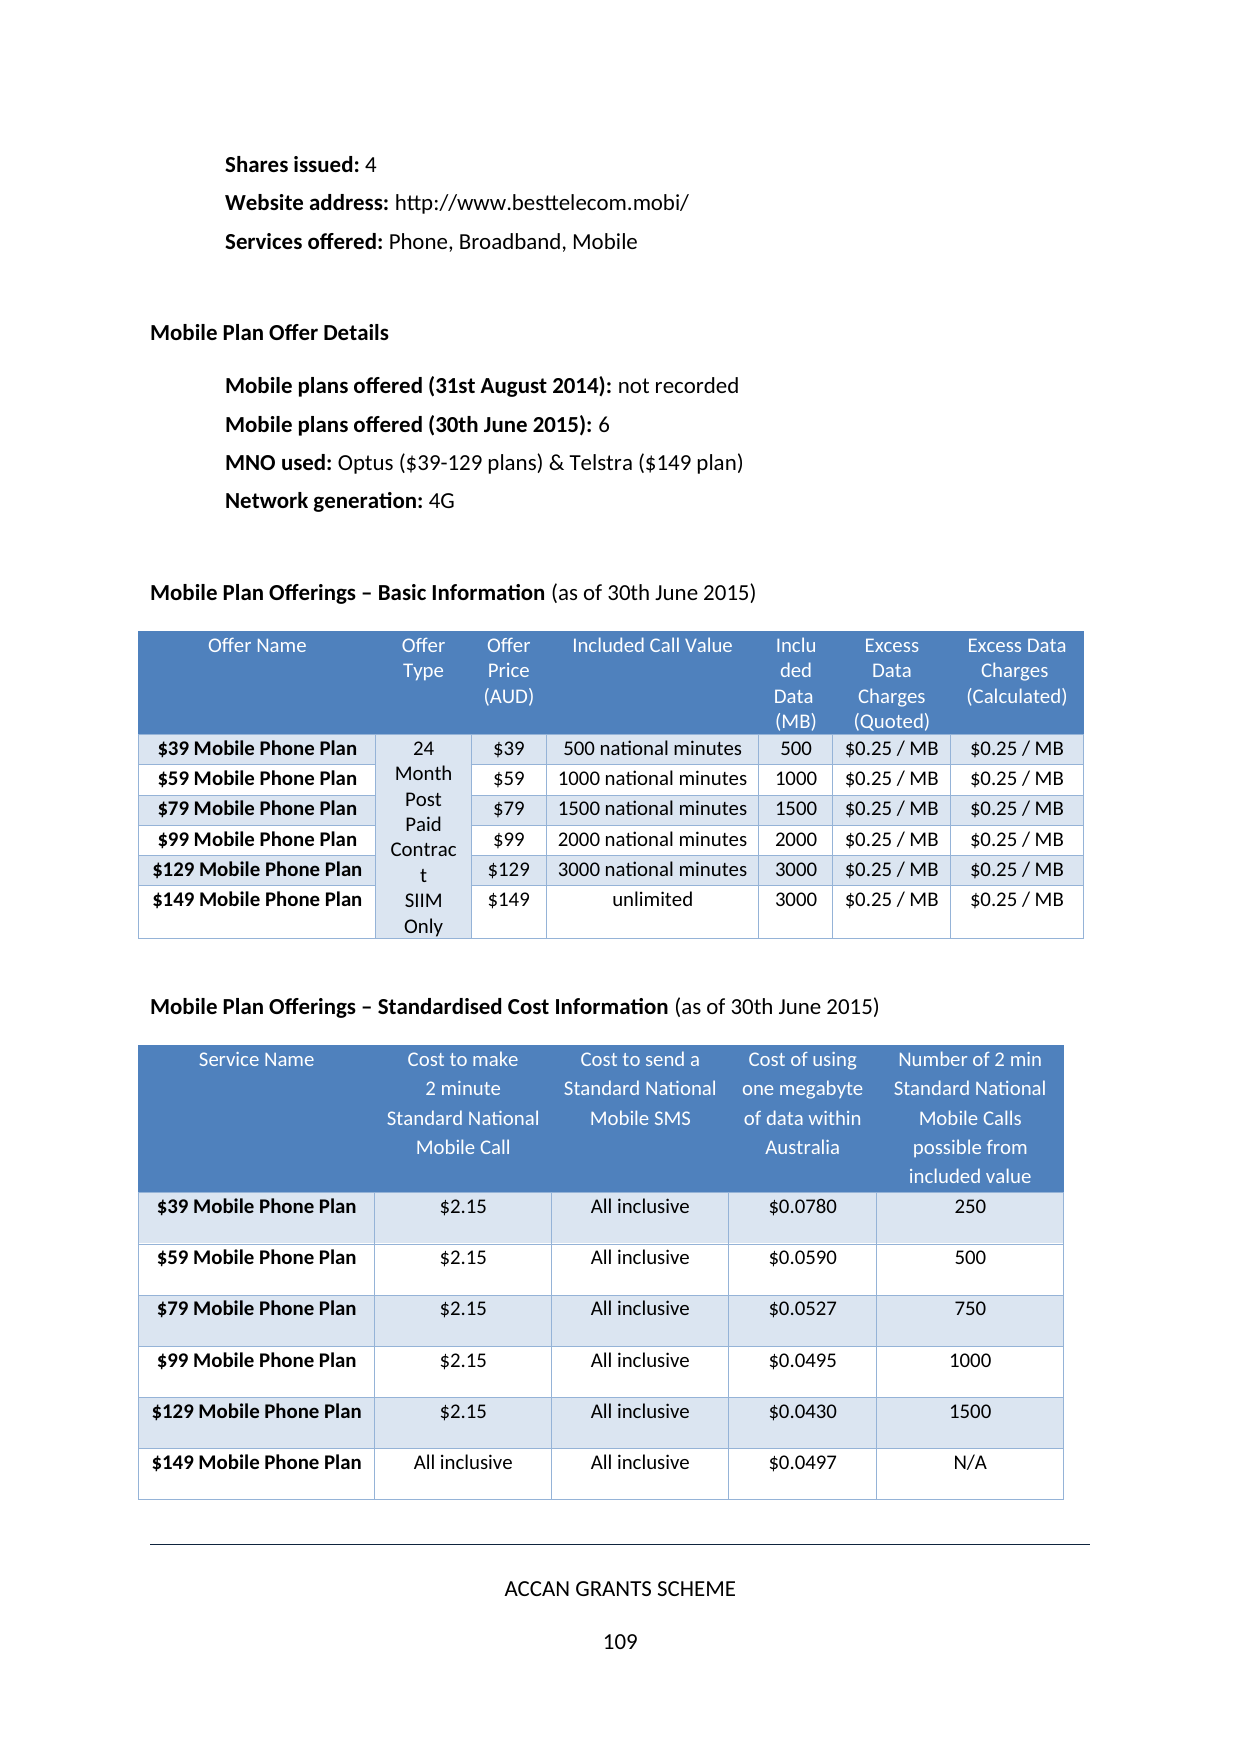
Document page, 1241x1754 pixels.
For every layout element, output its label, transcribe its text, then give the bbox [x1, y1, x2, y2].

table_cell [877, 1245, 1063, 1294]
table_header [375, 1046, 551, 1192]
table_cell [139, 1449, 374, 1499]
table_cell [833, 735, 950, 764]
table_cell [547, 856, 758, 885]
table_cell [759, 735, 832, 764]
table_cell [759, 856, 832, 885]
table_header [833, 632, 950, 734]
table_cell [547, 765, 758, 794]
text MNO used: Optus ($39-129 plans) & Telstra ($149 plan) [225, 448, 1090, 476]
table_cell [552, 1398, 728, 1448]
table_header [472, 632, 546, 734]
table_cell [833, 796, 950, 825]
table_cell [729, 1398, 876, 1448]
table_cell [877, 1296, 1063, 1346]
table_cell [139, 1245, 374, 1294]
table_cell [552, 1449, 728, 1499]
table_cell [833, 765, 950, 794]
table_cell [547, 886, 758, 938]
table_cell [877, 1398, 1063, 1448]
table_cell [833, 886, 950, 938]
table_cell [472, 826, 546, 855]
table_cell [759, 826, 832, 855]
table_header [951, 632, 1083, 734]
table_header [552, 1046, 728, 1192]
text Mobile Plan Offerings – Basic Information (as of 30th June 2015) [150, 578, 1090, 606]
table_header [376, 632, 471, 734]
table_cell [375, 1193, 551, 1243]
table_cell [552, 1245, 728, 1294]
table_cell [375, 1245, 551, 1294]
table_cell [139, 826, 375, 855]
text Shares issued: 4 [225, 150, 1090, 178]
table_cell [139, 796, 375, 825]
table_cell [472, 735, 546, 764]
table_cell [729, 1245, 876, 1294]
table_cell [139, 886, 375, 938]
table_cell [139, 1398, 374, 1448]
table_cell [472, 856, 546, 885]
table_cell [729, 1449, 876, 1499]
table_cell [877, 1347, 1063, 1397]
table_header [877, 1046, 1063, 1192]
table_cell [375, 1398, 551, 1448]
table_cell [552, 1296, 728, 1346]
text Mobile Plan Offer Details [150, 318, 1090, 346]
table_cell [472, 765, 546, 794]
text Network generation: 4G [225, 487, 1090, 515]
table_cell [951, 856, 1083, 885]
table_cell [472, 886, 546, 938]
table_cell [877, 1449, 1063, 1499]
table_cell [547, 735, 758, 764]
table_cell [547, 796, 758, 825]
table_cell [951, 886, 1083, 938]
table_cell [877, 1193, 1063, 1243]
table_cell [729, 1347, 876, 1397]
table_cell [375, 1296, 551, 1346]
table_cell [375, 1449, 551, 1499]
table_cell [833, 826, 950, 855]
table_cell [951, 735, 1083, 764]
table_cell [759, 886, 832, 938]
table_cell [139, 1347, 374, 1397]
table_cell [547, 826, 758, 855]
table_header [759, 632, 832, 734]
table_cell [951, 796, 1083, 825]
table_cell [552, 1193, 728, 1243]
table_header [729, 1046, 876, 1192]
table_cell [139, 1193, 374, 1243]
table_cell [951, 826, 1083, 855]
text Mobile plans offered (31st August 2014): not recorded [225, 371, 1090, 399]
text Mobile Plan Offerings – Standardised Cost Information (as of 30th June 2015) [150, 992, 1090, 1020]
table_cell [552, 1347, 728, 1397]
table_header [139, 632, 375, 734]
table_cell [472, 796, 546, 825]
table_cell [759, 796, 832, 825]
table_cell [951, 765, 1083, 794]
text Services offered: Phone, Broadband, Mobile [225, 227, 1090, 255]
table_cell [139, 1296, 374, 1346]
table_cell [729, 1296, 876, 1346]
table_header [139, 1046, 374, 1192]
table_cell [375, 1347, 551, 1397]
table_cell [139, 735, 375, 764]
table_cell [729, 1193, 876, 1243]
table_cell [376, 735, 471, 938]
text Mobile plans offered (30th June 2015): 6 [225, 410, 1090, 438]
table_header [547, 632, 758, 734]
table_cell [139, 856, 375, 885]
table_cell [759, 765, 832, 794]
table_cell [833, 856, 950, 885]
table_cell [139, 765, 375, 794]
text Website address: http://www.besttelecom.mobi/ [225, 188, 1090, 216]
